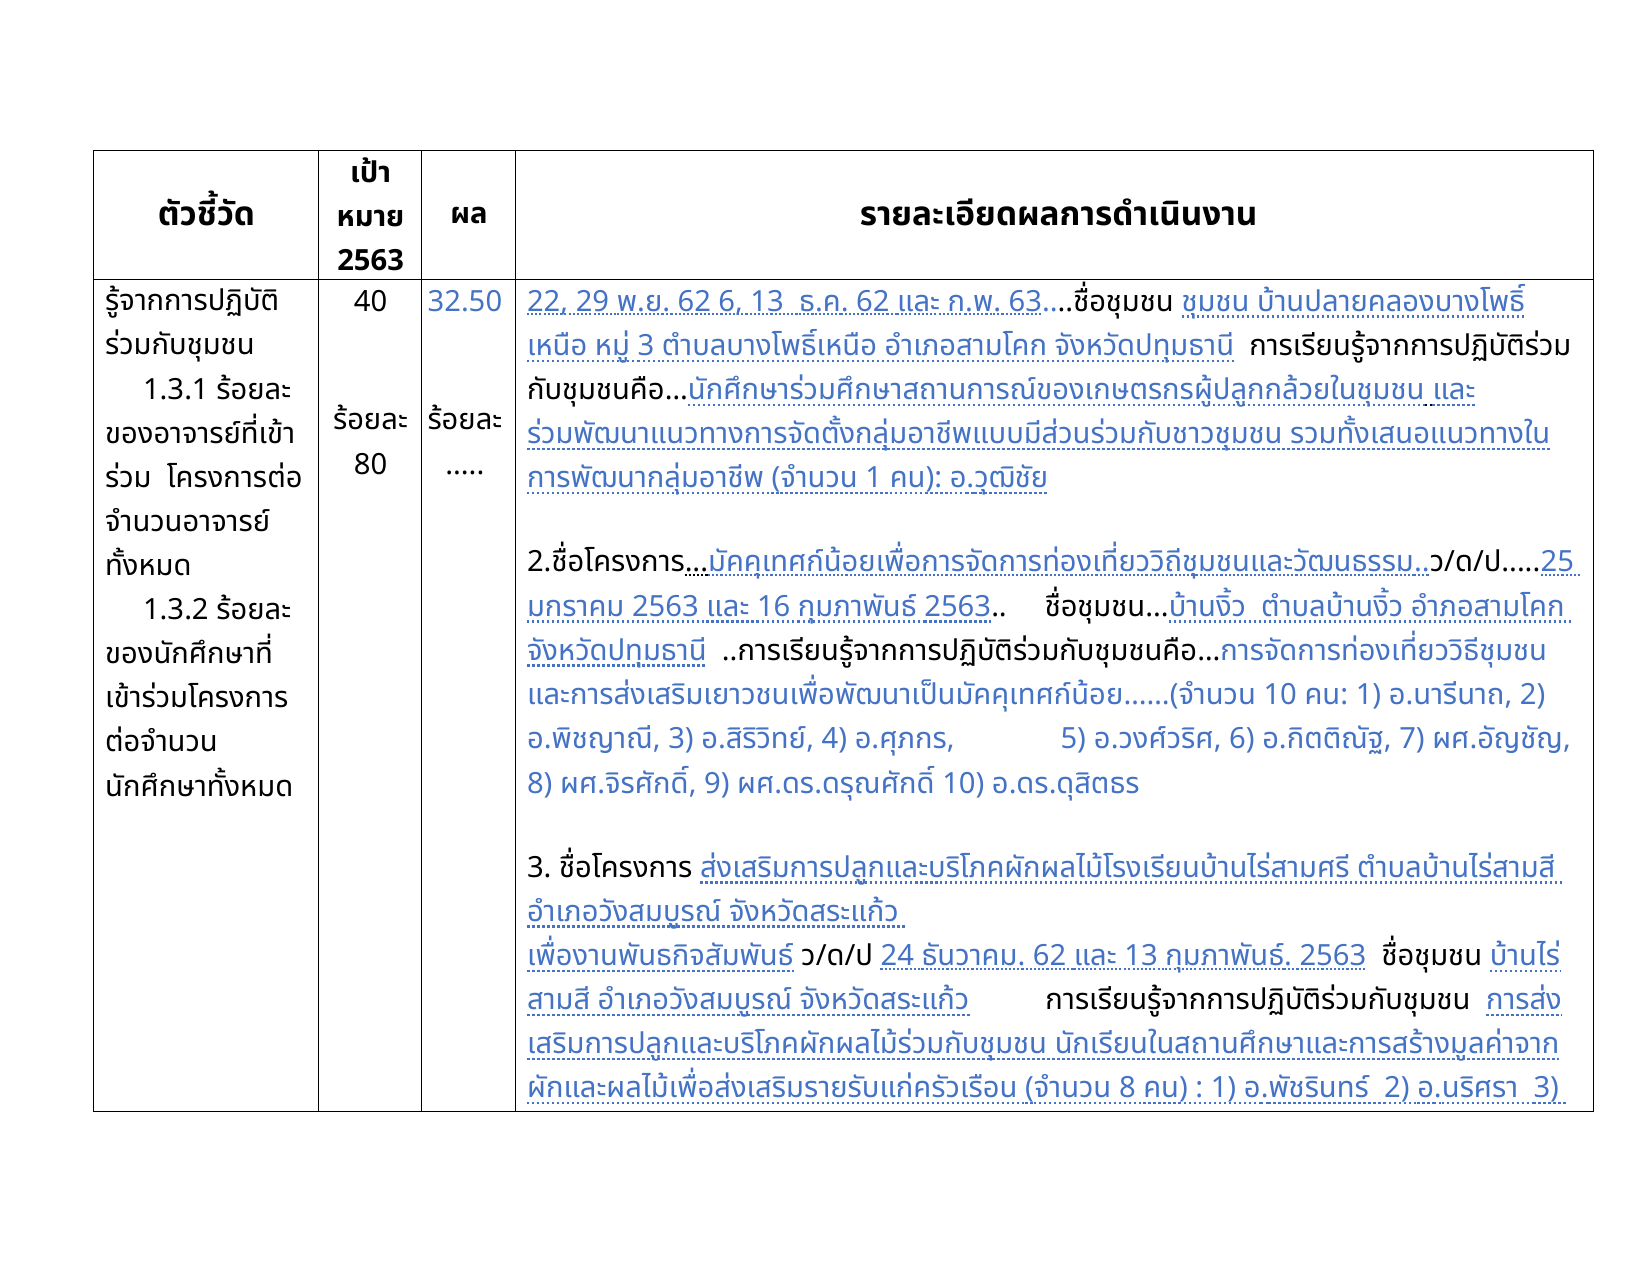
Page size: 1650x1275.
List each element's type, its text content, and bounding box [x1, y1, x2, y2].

table_cell ร้อยละ 32.50 ร้อยละ ..... [422, 280, 515, 1111]
table_header เป้าหมาย 2563 [319, 151, 421, 279]
table_header ผล [422, 151, 515, 279]
table_header รายละเอียดผลการดำเนินงาน [516, 151, 1593, 279]
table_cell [94, 280, 318, 1111]
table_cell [516, 280, 1593, 1111]
table_header ตัวชี้วัด [94, 151, 318, 279]
table_cell ร้อยละ 40 ร้อยละ 80 [319, 280, 421, 1111]
